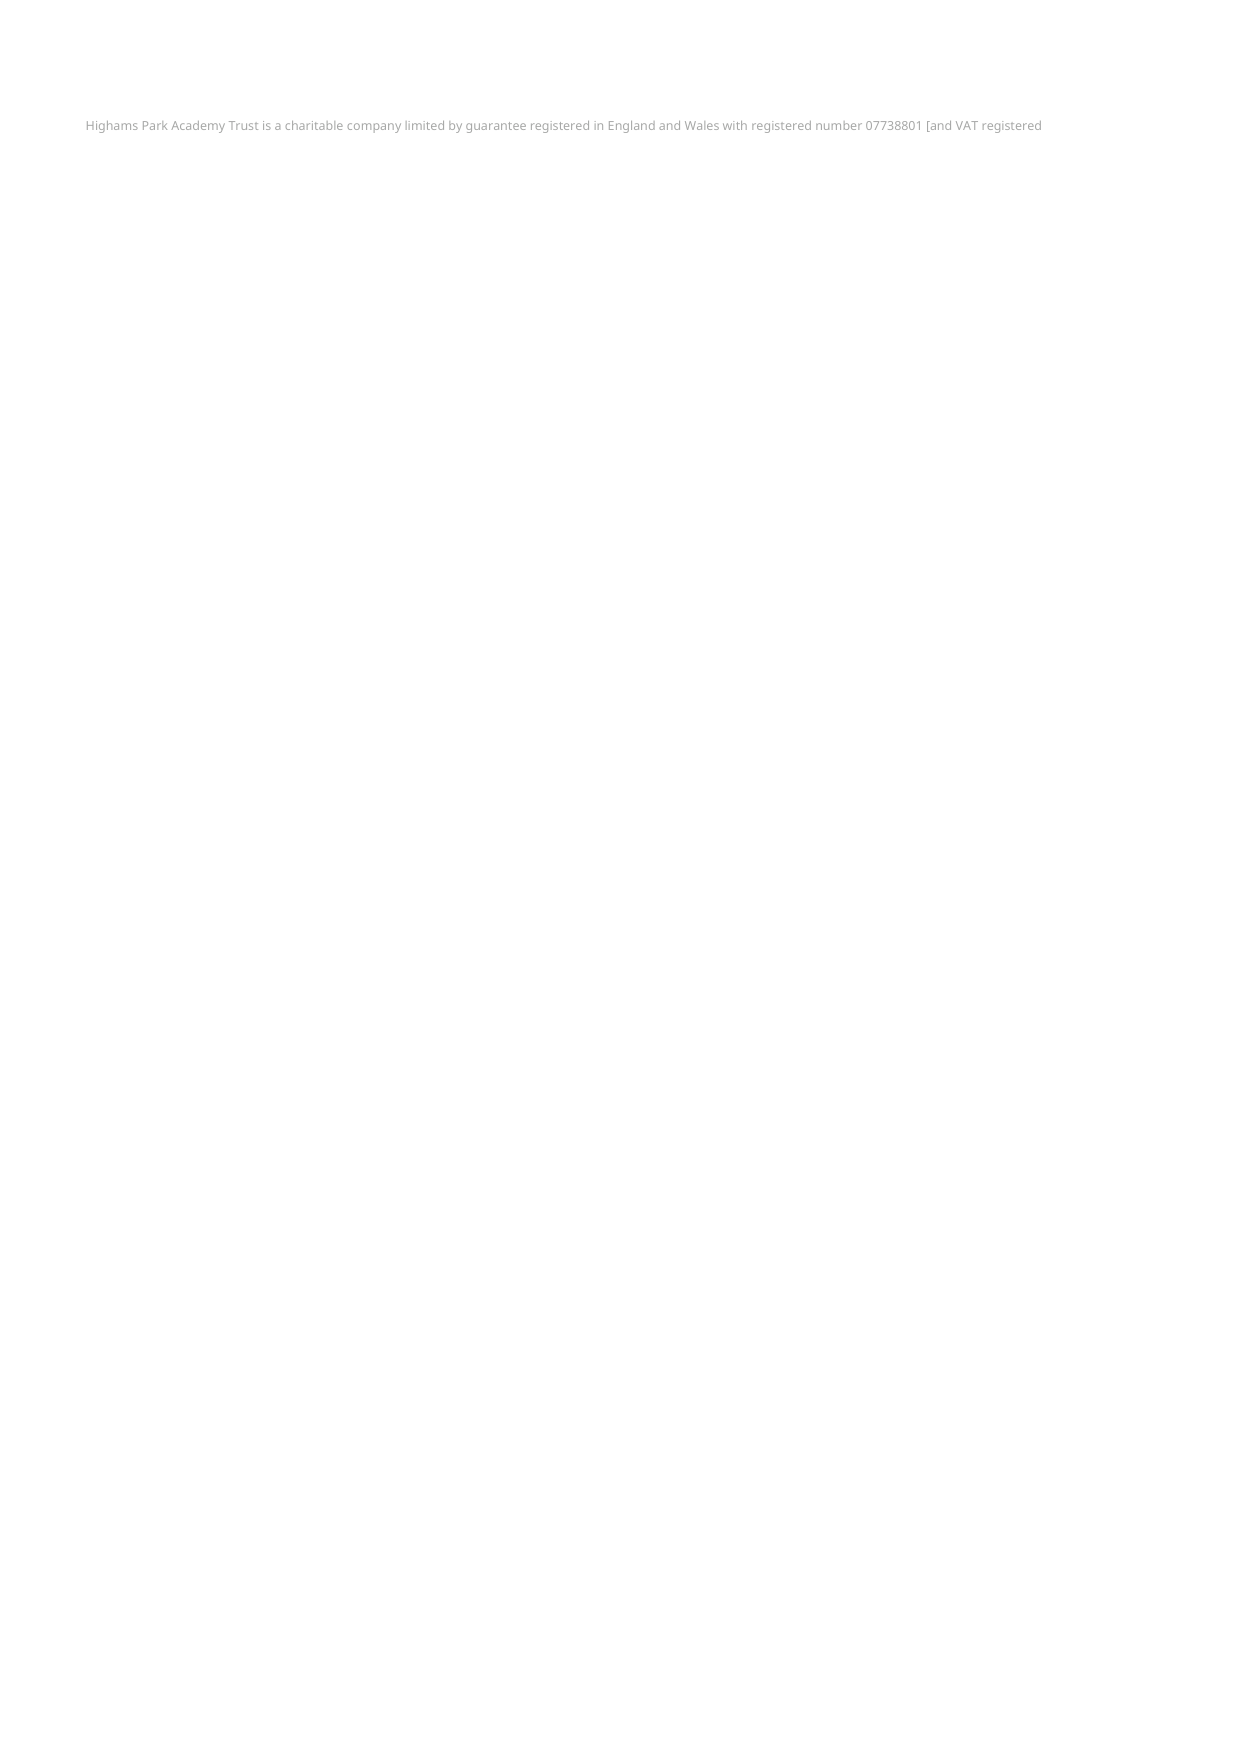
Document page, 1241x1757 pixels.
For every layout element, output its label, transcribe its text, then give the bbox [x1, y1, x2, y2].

text Highams Park Academy Trust is a charitable company limited by guarantee registered in England and Wales with registered number 07738801 [and VAT registered [85, 117, 1069, 134]
